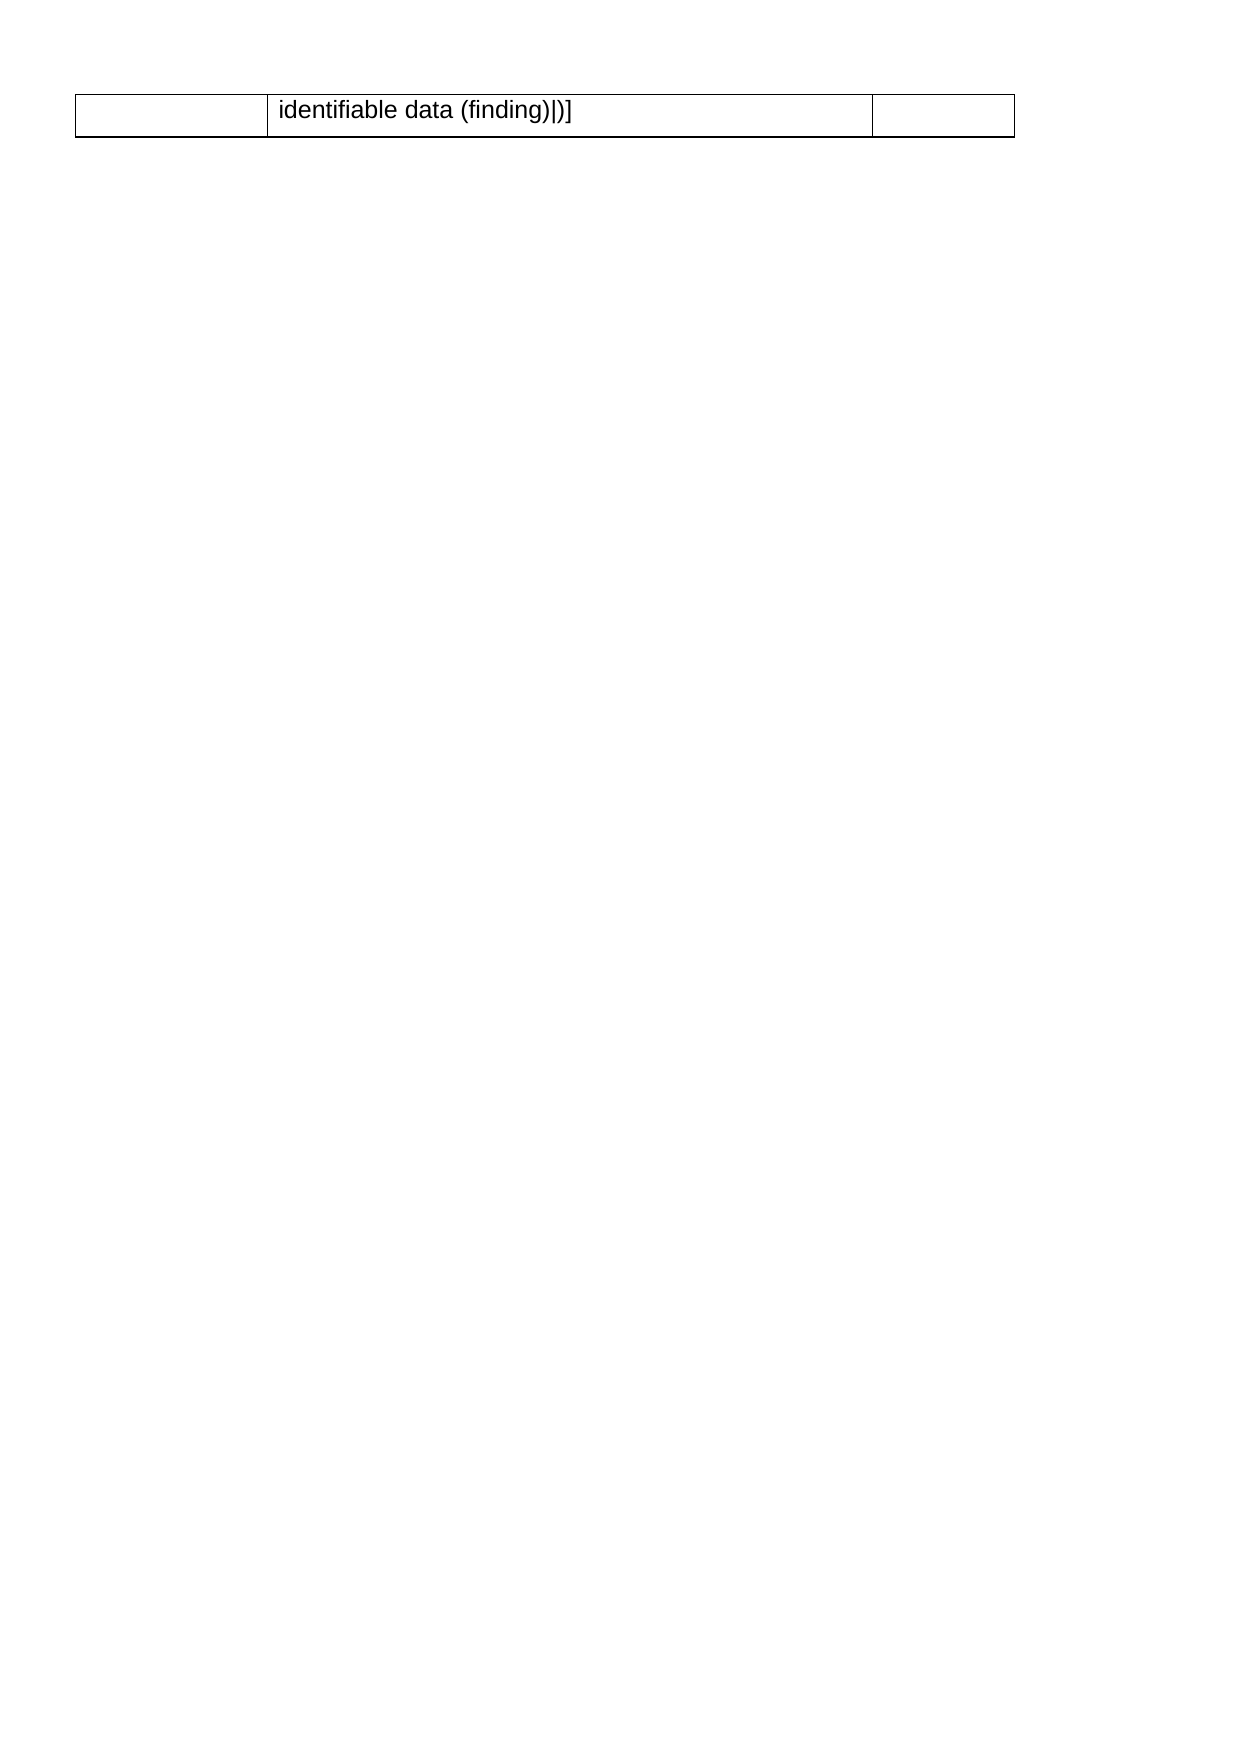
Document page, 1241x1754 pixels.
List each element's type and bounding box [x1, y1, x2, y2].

table_cell [268, 95, 872, 136]
table_cell [873, 95, 1014, 136]
table_cell [76, 95, 267, 136]
